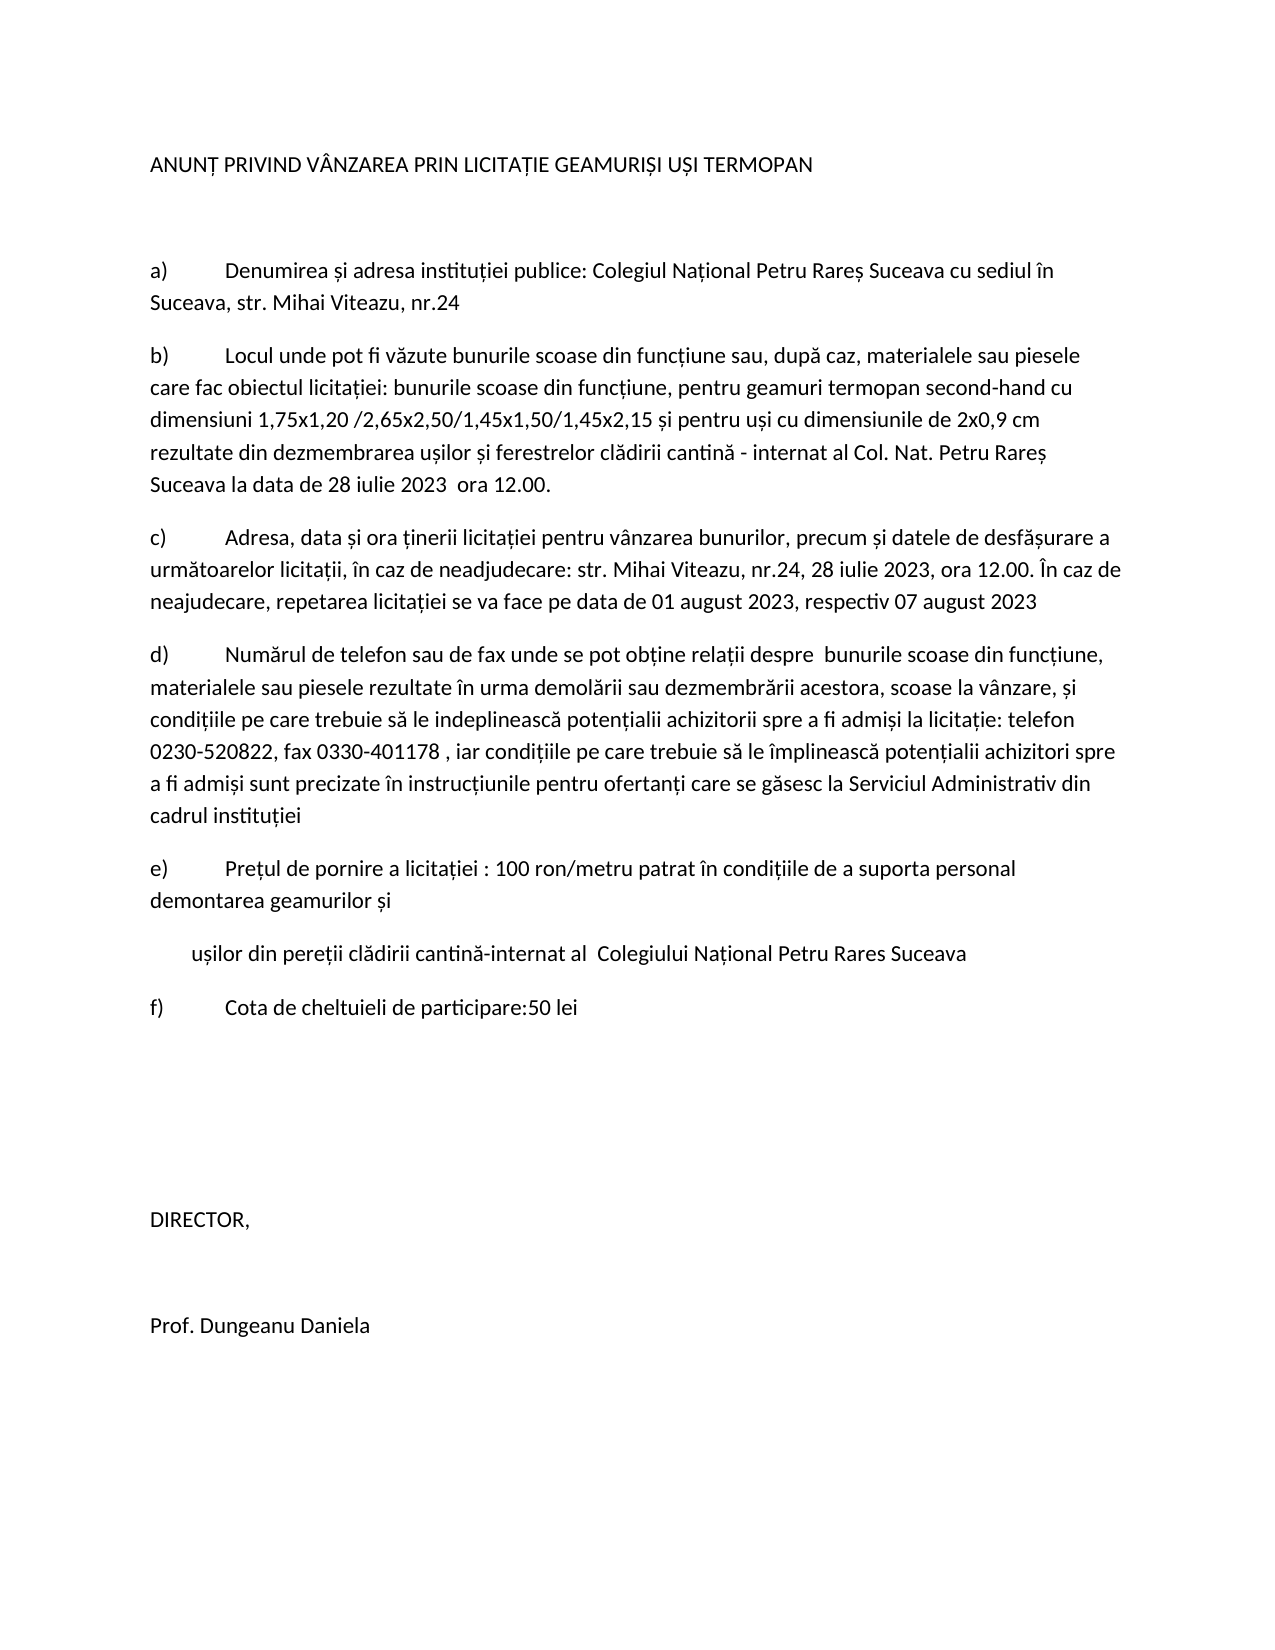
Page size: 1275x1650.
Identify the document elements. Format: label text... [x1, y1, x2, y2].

text Prof. Dungeanu Daniela [150, 1311, 1125, 1339]
text ANUNȚ PRIVIND VÂNZAREA PRIN LICITAȚIE GEAMURIȘI UȘI TERMOPAN [150, 150, 1125, 178]
text f) Cota de cheltuieli de participare:50 lei [150, 993, 1125, 1021]
text ușilor din pereții clădirii cantină-internat al Colegiului Național Petru Rares Suceava [150, 939, 1125, 968]
text a) Denumirea și adresa instituției publice: Colegiul Național Petru Rareș Suceava cu sediul în Suceava, str. Mihai Viteazu, nr.24 [150, 256, 1125, 316]
text d) Numărul de telefon sau de fax unde se pot obține relații despre bunurile scoase din funcțiune, materialele sau piesele rezultate în urma demolării sau dezmembrării acestora, scoase la vânzare, și condițiile pe care trebuie să le indeplinească potențialii achizitorii spre a fi admiși la licitație: telefon 0230-520822, fax 0330-401178 , iar condițiile pe care trebuie să le împlinească potențialii achizitori spre a fi admiși sunt precizate în instrucțiunile pentru ofertanți care se găsesc la Serviciul Administrativ din cadrul instituției [150, 640, 1125, 829]
text DIRECTOR, [150, 1205, 1125, 1233]
text e) Prețul de pornire a licitației : 100 ron/metru patrat în condițiile de a suporta personal demontarea geamurilor și [150, 854, 1125, 914]
text c) Adresa, data și ora ținerii licitației pentru vânzarea bunurilor, precum și datele de desfășurare a următoarelor licitații, în caz de neadjudecare: str. Mihai Viteazu, nr.24, 28 iulie 2023, ora 12.00. În caz de neajudecare, repetarea licitației se va face pe data de 01 august 2023, respectiv 07 august 2023 [150, 523, 1125, 615]
text b) Locul unde pot fi văzute bunurile scoase din funcțiune sau, după caz, materialele sau piesele care fac obiectul licitației: bunurile scoase din funcțiune, pentru geamuri termopan second-hand cu dimensiuni 1,75x1,20 /2,65x2,50/1,45x1,50/1,45x2,15 și pentru uși cu dimensiunile de 2x0,9 cm rezultate din dezmembrarea ușilor și ferestrelor clădirii cantină - internat al Col. Nat. Petru Rareș Suceava la data de 28 iulie 2023 ora 12.00. [150, 341, 1125, 498]
